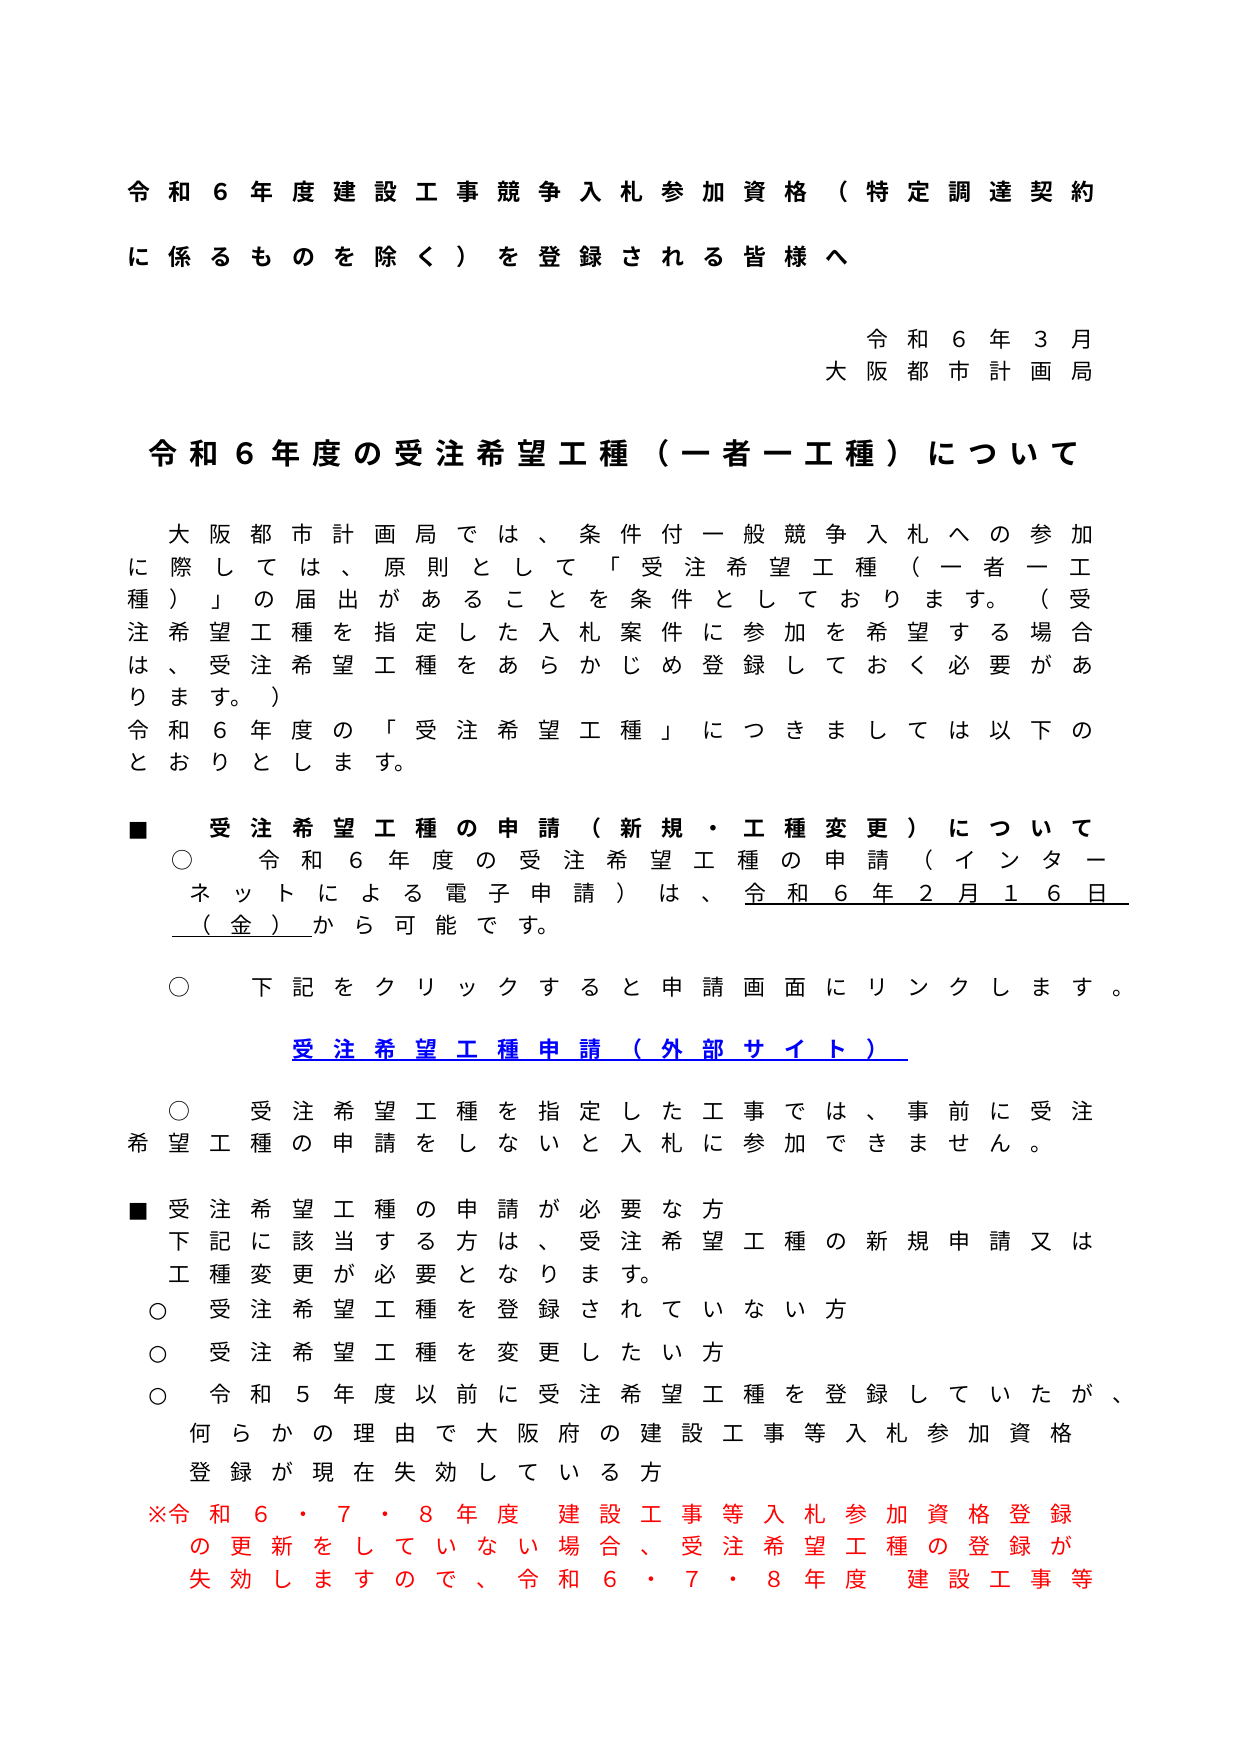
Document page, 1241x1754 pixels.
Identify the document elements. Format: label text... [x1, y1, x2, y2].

text ○ 令和５年度以前に受注希望工種を登録していたが、何らかの理由で大阪府の建設工事等入札参加資格登録が現在失効している方 [148, 1376, 1113, 1487]
text 令和６年３月 [128, 321, 1113, 354]
list 受注希望工種の申請が必要な方 [128, 1191, 1113, 1224]
text 下記に該当する方は、受注希望工種の新規申請又は工種変更が必要となります。 [165, 1224, 1113, 1289]
text ○ 下記をクリックすると申請画面にリンクします。 [128, 970, 1113, 1002]
text ○ 受注希望工種を指定した工事では、事前に受注希望工種の申請をしないと入札に参加できません。 [128, 1093, 1113, 1158]
text 令和６年度の「受注希望工種」につきましては以下のとおりとします。 [128, 712, 1113, 778]
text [148, 1496, 1113, 1594]
text ○ 令和６年度の受注希望工種の申請（インターネットによる電子申請）は、令和６年２月１６日（金）から可能です。 [128, 843, 1127, 941]
text ○ 受注希望工種を登録されていない方 [128, 1292, 1038, 1325]
text 受注希望工種申請（外部サイト） [128, 1032, 1113, 1064]
text 大阪都市計画局では、条件付一般競争入札への参加に際しては、原則として「受注希望工種（一者一工種）」の届出があることを条件としております。（受注希望工種を指定した入札案件に参加を希望する場合は、受注希望工種をあらかじめ登録しておく必要があります。） [128, 517, 1113, 712]
text 大阪都市計画局 [128, 354, 1113, 386]
text 令和６年度の受注希望工種（一者一工種）について [128, 419, 1113, 484]
text 令和６年度建設工事競争入札参加資格（特定調達契約に係るものを除く）を登録される皆様へ [128, 158, 1113, 288]
text ■ 受注希望工種の申請（新規・工種変更）について [128, 810, 1113, 843]
text ○ 受注希望工種を変更したい方 [128, 1334, 1038, 1367]
